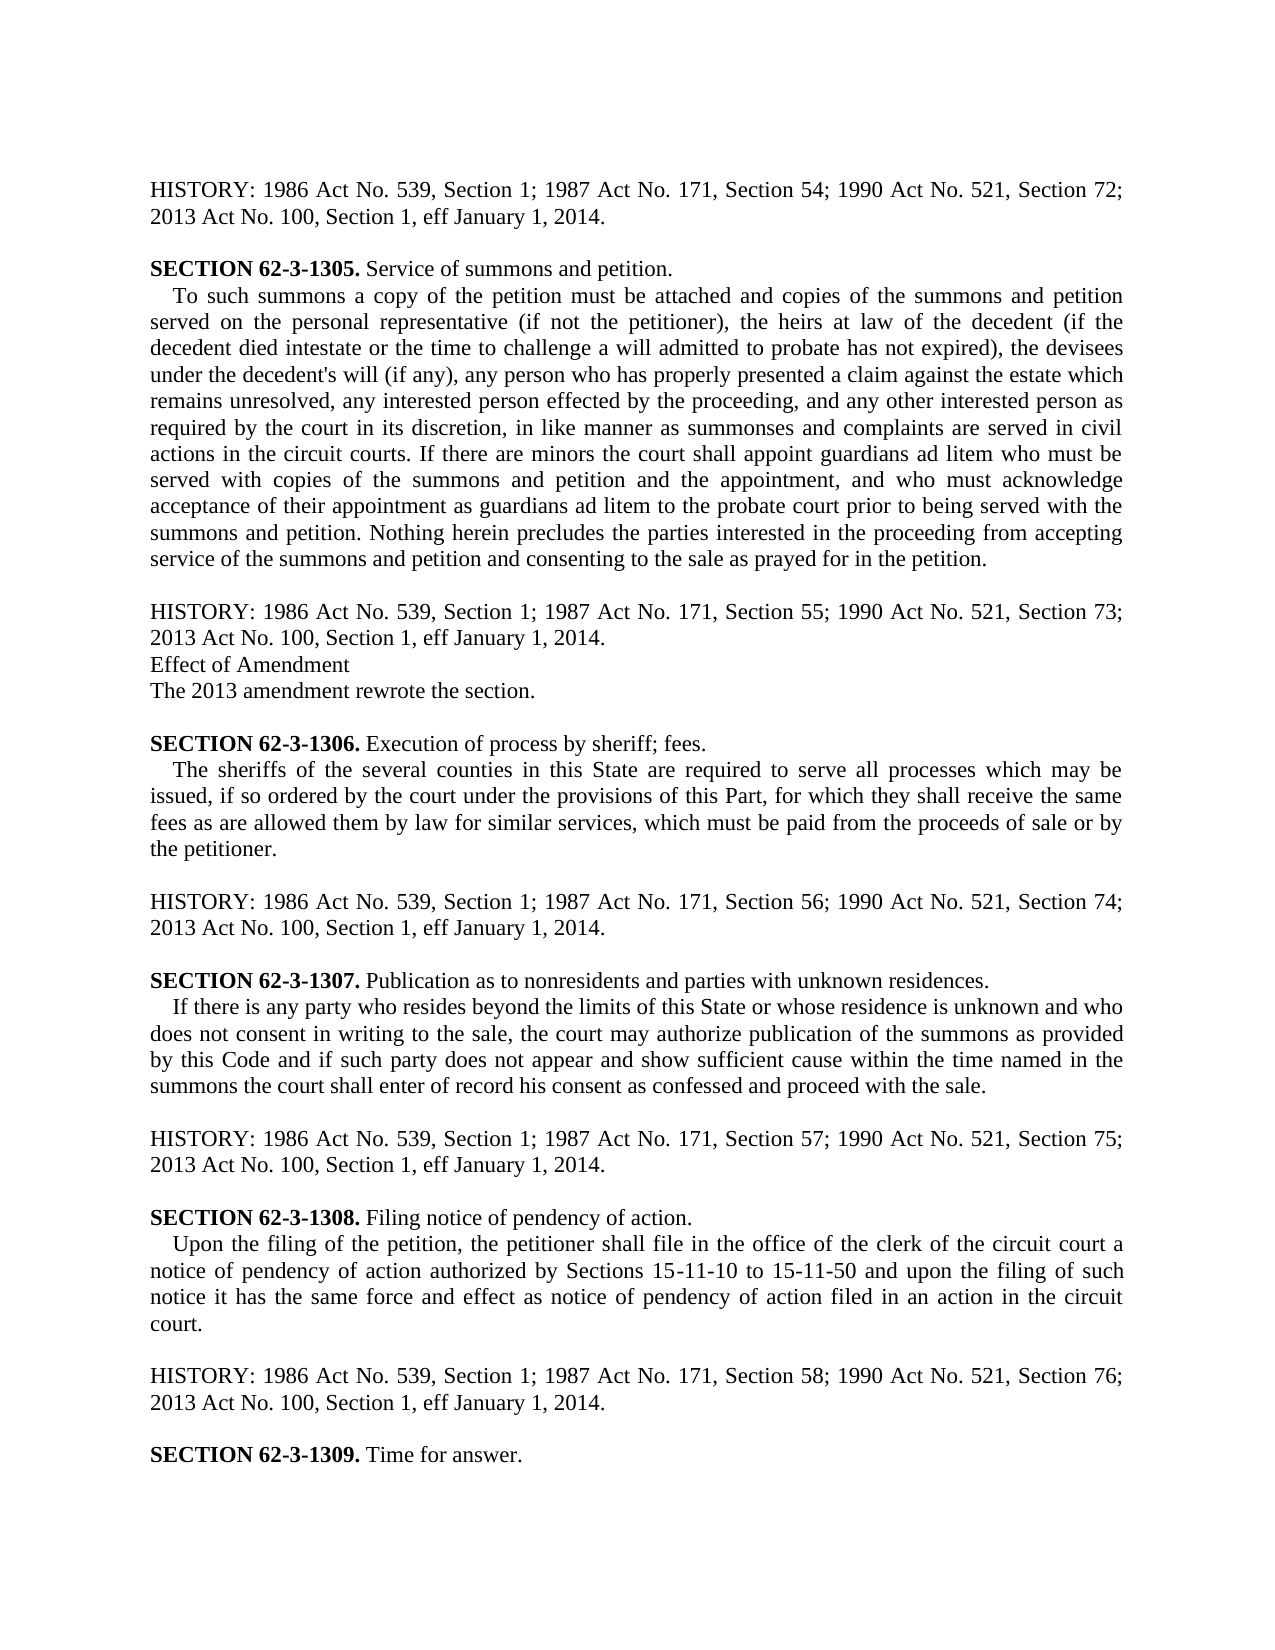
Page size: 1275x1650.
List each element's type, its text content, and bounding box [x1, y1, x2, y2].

text HISTORY: 1986 Act No. 539, Section 1; 1987 Act No. 171, Section 55; 1990 Act No. 521, Section 73; 2013 Act No. 100, Section 1, eff January 1, 2014. [150, 598, 1125, 651]
text HISTORY: 1986 Act No. 539, Section 1; 1987 Act No. 171, Section 57; 1990 Act No. 521, Section 75; 2013 Act No. 100, Section 1, eff January 1, 2014. [150, 1125, 1125, 1178]
text Upon the filing of the petition, the petitioner shall file in the office of the clerk of the circuit court a notice of pendency of action authorized by Sections 15-11-10 to 15-11-50 and upon the filing of such notice it has the same force and effect as notice of pendency of action filed in an action in the circuit court. [150, 1231, 1125, 1336]
text HISTORY: 1986 Act No. 539, Section 1; 1987 Act No. 171, Section 54; 1990 Act No. 521, Section 72; 2013 Act No. 100, Section 1, eff January 1, 2014. [150, 176, 1125, 229]
text HISTORY: 1986 Act No. 539, Section 1; 1987 Act No. 171, Section 56; 1990 Act No. 521, Section 74; 2013 Act No. 100, Section 1, eff January 1, 2014. [150, 888, 1125, 941]
text SECTION 62-3-1307. Publication as to nonresidents and parties with unknown residences. [150, 967, 1125, 993]
text SECTION 62-3-1306. Execution of process by sheriff; fees. [150, 730, 1125, 756]
text The 2013 amendment rewrote the section. [150, 677, 1125, 703]
text HISTORY: 1986 Act No. 539, Section 1; 1987 Act No. 171, Section 58; 1990 Act No. 521, Section 76; 2013 Act No. 100, Section 1, eff January 1, 2014. [150, 1362, 1125, 1415]
text SECTION 62-3-1309. Time for answer. [150, 1441, 1125, 1468]
text SECTION 62-3-1308. Filing notice of pendency of action. [150, 1204, 1125, 1231]
text To such summons a copy of the petition must be attached and copies of the summons and petition served on the personal representative (if not the petitioner), the heirs at law of the decedent (if the decedent died intestate or the time to challenge a will admitted to probate has not expired), the devisees under the decedent's will (if any), any person who has properly presented a claim against the estate which remains unresolved, any interested person effected by the proceeding, and any other interested person as required by the court in its discretion, in like manner as summonses and complaints are served in civil actions in the circuit courts. If there are minors the court shall appoint guardians ad litem who must be served with copies of the summons and petition and the appointment, and who must acknowledge acceptance of their appointment as guardians ad litem to the probate court prior to being served with the summons and petition. Nothing herein precludes the parties interested in the proceeding from accepting service of the summons and petition and consenting to the sale as prayed for in the petition. [150, 282, 1125, 572]
text The sheriffs of the several counties in this State are required to serve all processes which may be issued, if so ordered by the court under the provisions of this Part, for which they shall receive the same fees as are allowed them by law for similar services, which must be paid from the proceeds of sale or by the petitioner. [150, 756, 1125, 862]
text If there is any party who resides beyond the limits of this State or whose residence is unknown and who does not consent in writing to the sale, the court may authorize publication of the summons as provided by this Code and if such party does not appear and show sufficient cause within the time named in the summons the court shall enter of record his consent as confessed and proceed with the sale. [150, 993, 1125, 1099]
text SECTION 62-3-1305. Service of summons and petition. [150, 255, 1125, 282]
text Effect of Amendment [150, 651, 1125, 677]
